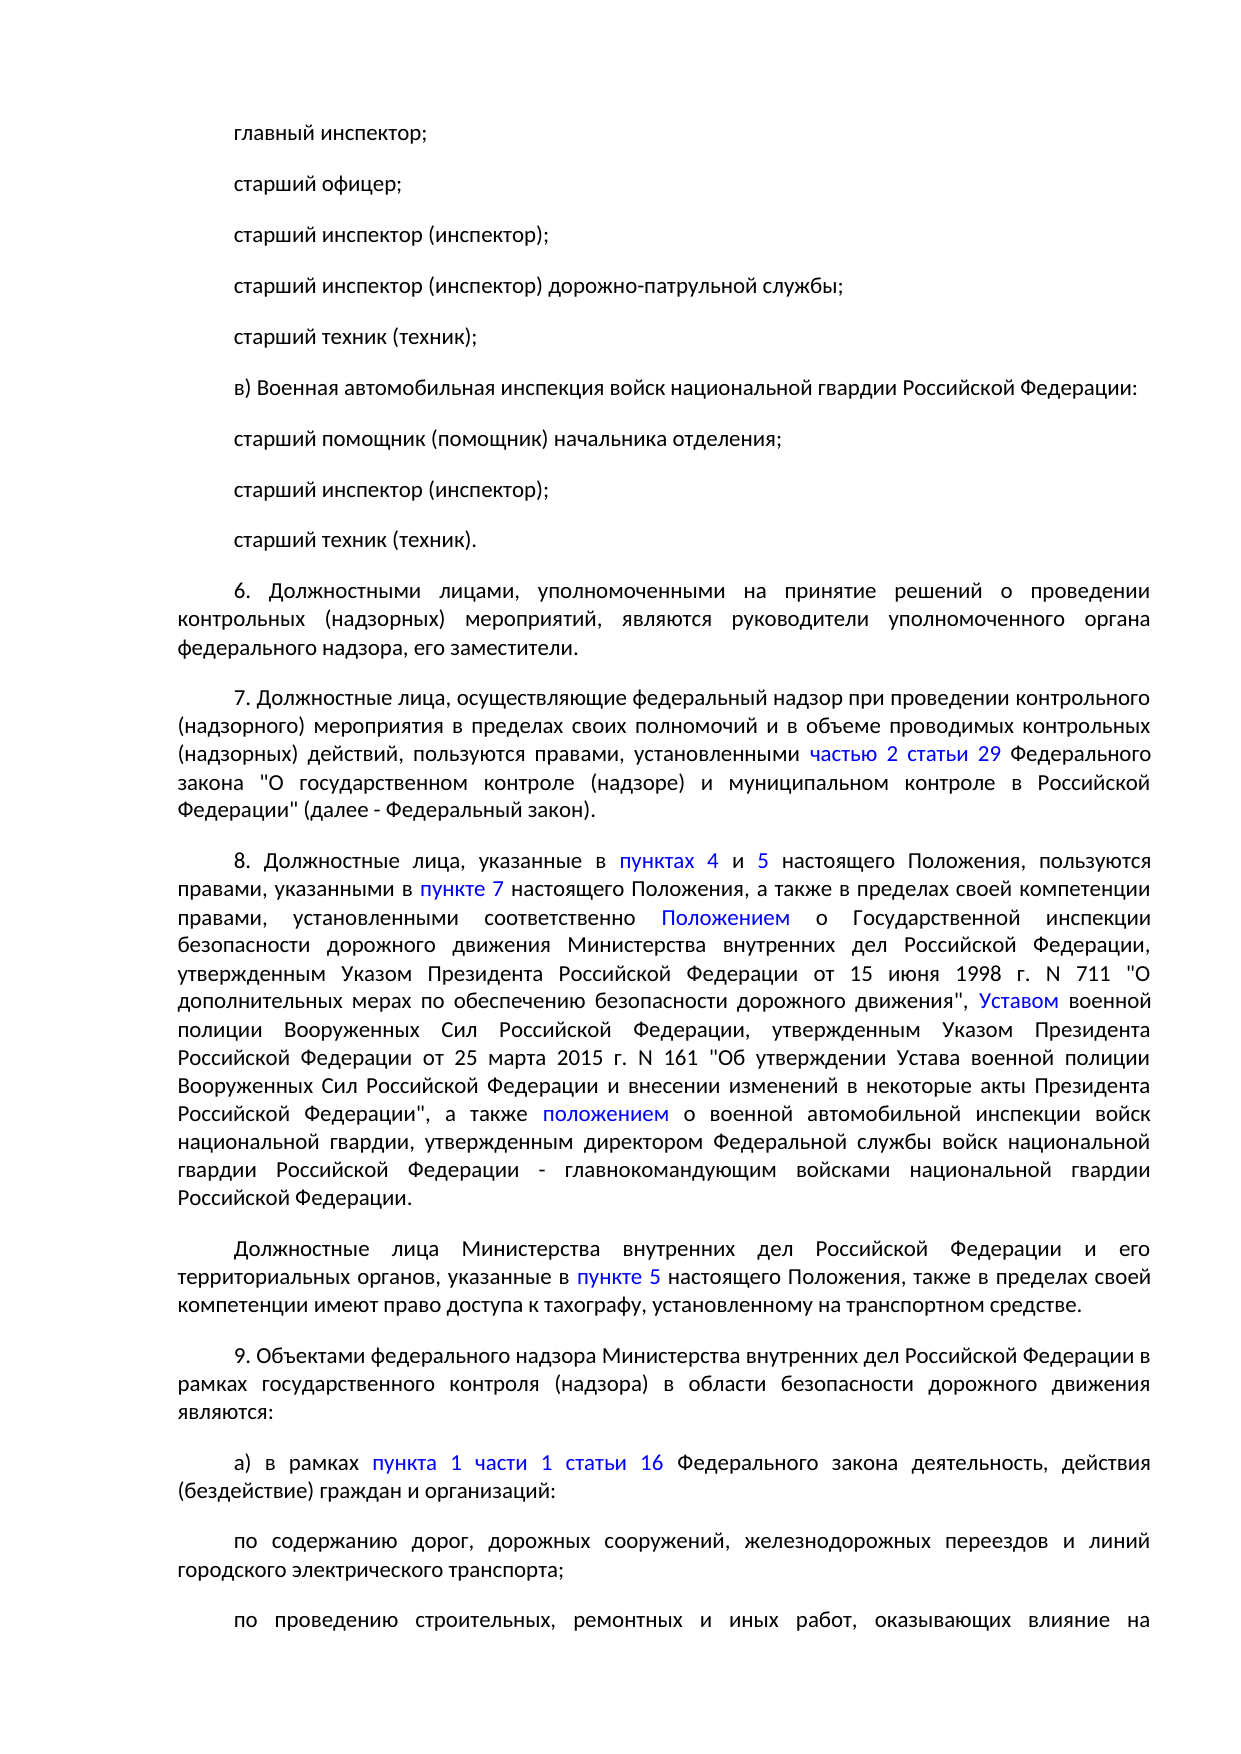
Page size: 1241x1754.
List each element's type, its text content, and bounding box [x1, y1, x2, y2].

text старший офицер; [177, 169, 1152, 197]
text Должностные лица Министерства внутренних дел Российской Федерации и его территориальных органов, указанные в пункте 5 настоящего Положения, также в пределах своей компетенции имеют право доступа к тахографу, установленному на транспортном средстве. [177, 1234, 1152, 1318]
text главный инспектор; [177, 118, 1152, 146]
text старший помощник (помощник) начальника отделения; [177, 424, 1152, 452]
text старший техник (техник); [177, 322, 1152, 350]
text по содержанию дорог, дорожных сооружений, железнодорожных переездов и линий городского электрического транспорта; [177, 1527, 1152, 1583]
text 6. Должностными лицами, уполномоченными на принятие решений о проведении контрольных (надзорных) мероприятий, являются руководители уполномоченного органа федерального надзора, его заместители. [177, 577, 1152, 661]
text старший техник (техник). [177, 526, 1152, 554]
text а) в рамках пункта 1 части 1 статьи 16 Федерального закона деятельность, действия (бездействие) граждан и организаций: [177, 1448, 1152, 1504]
text в) Военная автомобильная инспекция войск национальной гвардии Российской Федерации: [177, 373, 1152, 401]
text 7. Должностные лица, осуществляющие федеральный надзор при проведении контрольного (надзорного) мероприятия в пределах своих полномочий и в объеме проводимых контрольных (надзорных) действий, пользуются правами, установленными частью 2 статьи 29 Федерального закона "О государственном контроле (надзоре) и муниципальном контроле в Российской Федерации" (далее - Федеральный закон). [177, 683, 1152, 824]
text 8. Должностные лица, указанные в пунктах 4 и 5 настоящего Положения, пользуются правами, указанными в пункте 7 настоящего Положения, а также в пределах своей компетенции правами, установленными соответственно Положением о Государственной инспекции безопасности дорожного движения Министерства внутренних дел Российской Федерации, утвержденным Указом Президента Российской Федерации от 15 июня 1998 г. N 711 "О дополнительных мерах по обеспечению безопасности дорожного движения", Уставом военной полиции Вооруженных Сил Российской Федерации, утвержденным Указом Президента Российской Федерации от 25 марта 2015 г. N 161 "Об утверждении Устава военной полиции Вооруженных Сил Российской Федерации и внесении изменений в некоторые акты Президента Российской Федерации", а также положением о военной автомобильной инспекции войск национальной гвардии, утвержденным директором Федеральной службы войск национальной гвардии Российской Федерации - главнокомандующим войсками национальной гвардии Российской Федерации. [177, 847, 1152, 1211]
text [177, 1606, 1152, 1634]
text старший инспектор (инспектор); [177, 220, 1152, 248]
text старший инспектор (инспектор) дорожно-патрульной службы; [177, 271, 1152, 299]
text старший инспектор (инспектор); [177, 475, 1152, 503]
text 9. Объектами федерального надзора Министерства внутренних дел Российской Федерации в рамках государственного контроля (надзора) в области безопасности дорожного движения являются: [177, 1341, 1152, 1425]
